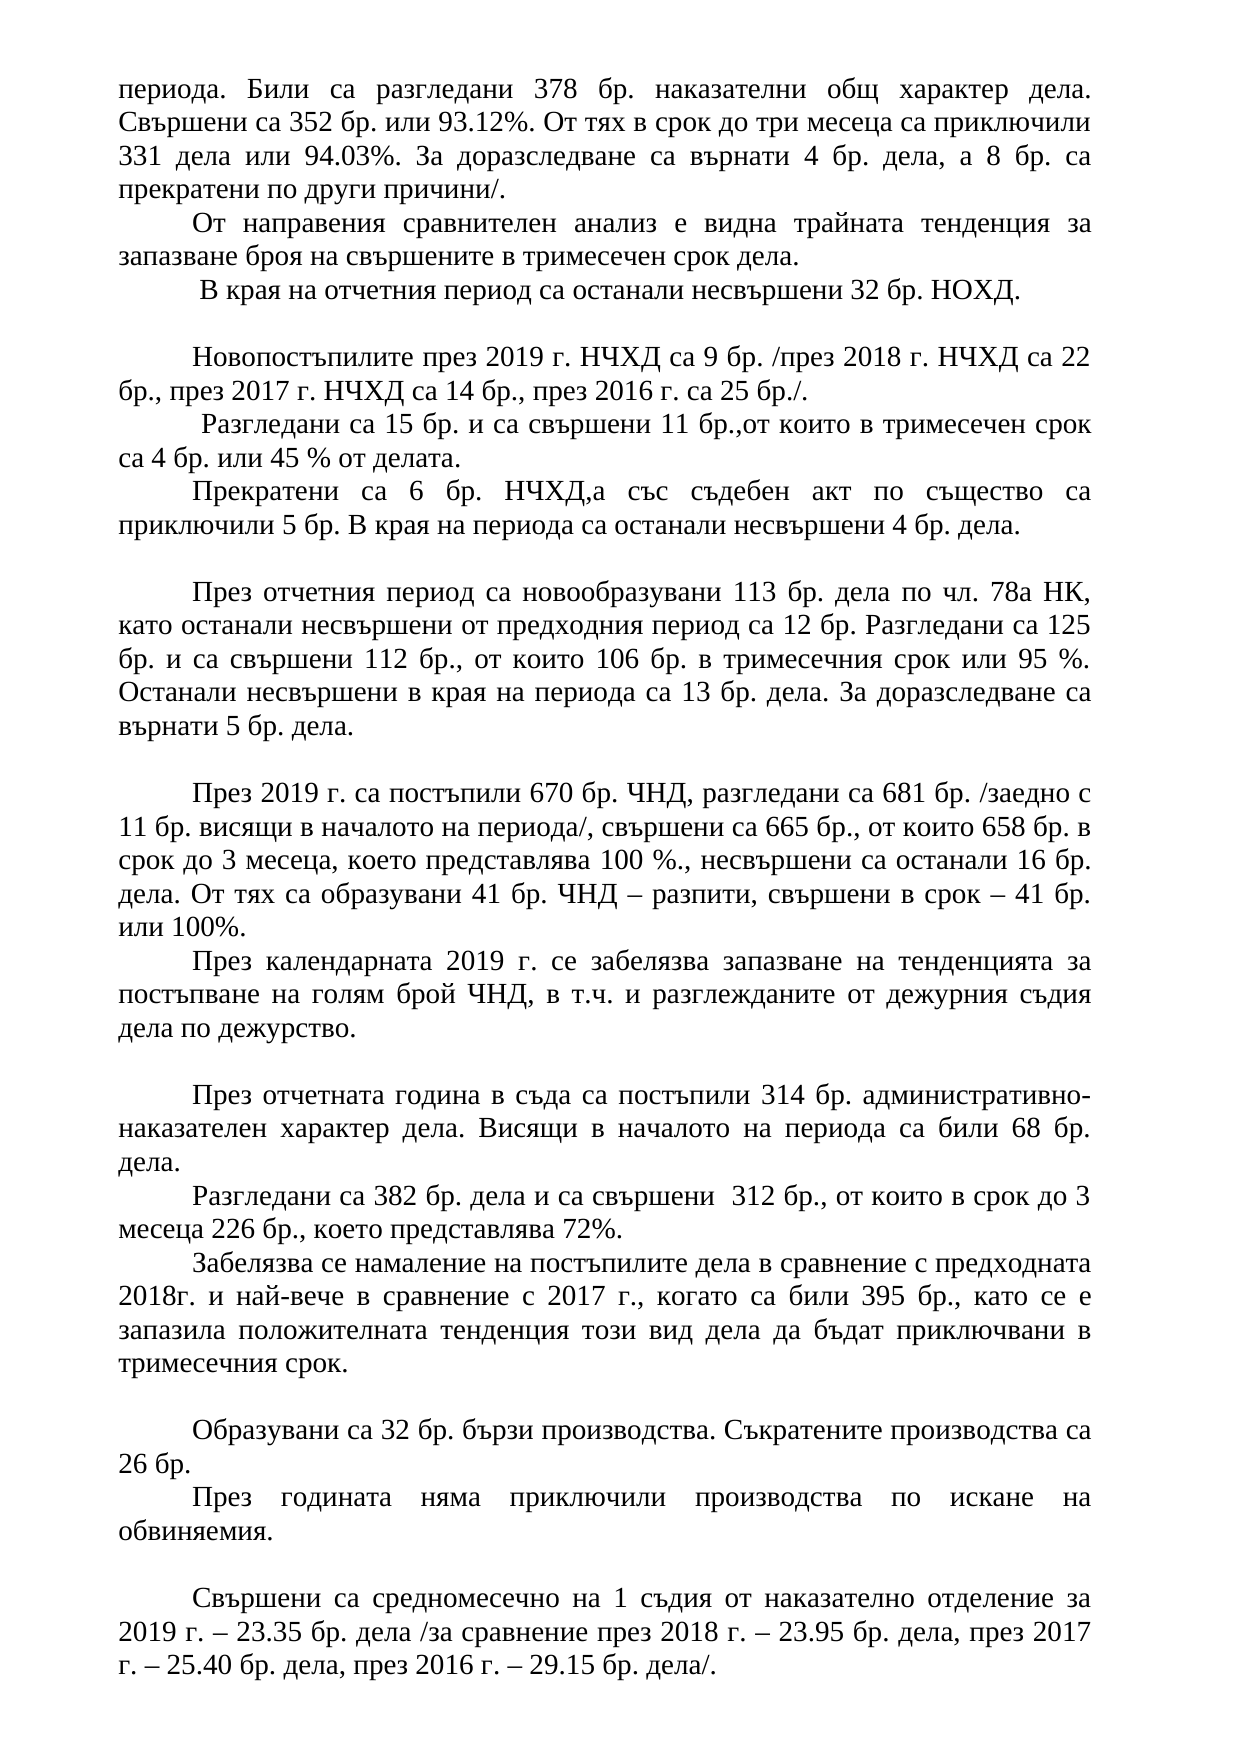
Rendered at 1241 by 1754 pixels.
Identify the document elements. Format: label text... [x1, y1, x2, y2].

text През отчетната година в съда са постъпили 314 бр. административно-наказателен характер дела. Висящи в началото на периода са били 68 бр. дела. [118, 1077, 1092, 1178]
text Прекратени са 6 бр. НЧХД,а със съдебен акт по същество са приключили 5 бр. В края на периода са останали несвършени 4 бр. дела. [118, 473, 1092, 540]
text През 2019 г. са постъпили 670 бр. ЧНД, разгледани са 681 бр. /заедно с 11 бр. висящи в началото на периода/, свършени са 665 бр., от които 658 бр. в срок до 3 месеца, което представлява 100 %., несвършени са останали 16 бр. дела. От тях са образувани 41 бр. ЧНД – разпити, свършени в срок – 41 бр. или 100%. [118, 775, 1092, 943]
text В края на отчетния период са останали несвършени 32 бр. НОХД. [118, 272, 1092, 306]
text През календарната 2019 г. се забелязва запазване на тенденцията за постъпване на голям брой ЧНД, в т.ч. и разглежданите от дежурния съдия дела по дежурство. [118, 943, 1092, 1043]
text Образувани са 32 бр. бързи производства. Съкратените производства са 26 бр. [118, 1412, 1092, 1479]
text Разгледани са 15 бр. и са свършени 11 бр.,от които в тримесечен срок са 4 бр. или 45 % от делата. [118, 406, 1092, 473]
text Забелязва се намаление на постъпилите дела в сравнение с предходната 2018г. и най-вече в сравнение с 2017 г., когато са били 395 бр., като се е запазила положителната тенденция този вид дела да бъдат приключвани в тримесечния срок. [118, 1245, 1092, 1379]
text От направения сравнителен анализ е видна трайната тенденция за запазване броя на свършените в тримесечен срок дела. [118, 205, 1092, 272]
text Свършени са средномесечно на 1 съдия от наказателно отделение за 2019 г. – 23.35 бр. дела /за сравнение през 2018 г. – 23.95 бр. дела, през 2017 г. – 25.40 бр. дела, през 2016 г. – 29.15 бр. дела/. [118, 1580, 1092, 1681]
text Разгледани са 382 бр. дела и са свършени 312 бр., от които в срок до 3 месеца 226 бр., което представлява 72%. [118, 1178, 1092, 1245]
text През отчетния период са новообразувани 113 бр. дела по чл. 78а НК, като останали несвършени от предходния период са 12 бр. Разгледани са 125 бр. и са свършени 112 бр., от които 106 бр. в тримесечния срок или 95 %. Останали несвършени в края на периода са 13 бр. дела. За доразследване са върнати 5 бр. дела. [118, 574, 1092, 742]
text През годината няма приключили производства по искане на обвиняемия. [118, 1479, 1092, 1547]
text Новопостъпилите през 2019 г. НЧХД са 9 бр. /през 2018 г. НЧХД са 22 бр., през 2017 г. НЧХД са 14 бр., през 2016 г. са 25 бр./. [118, 339, 1092, 406]
